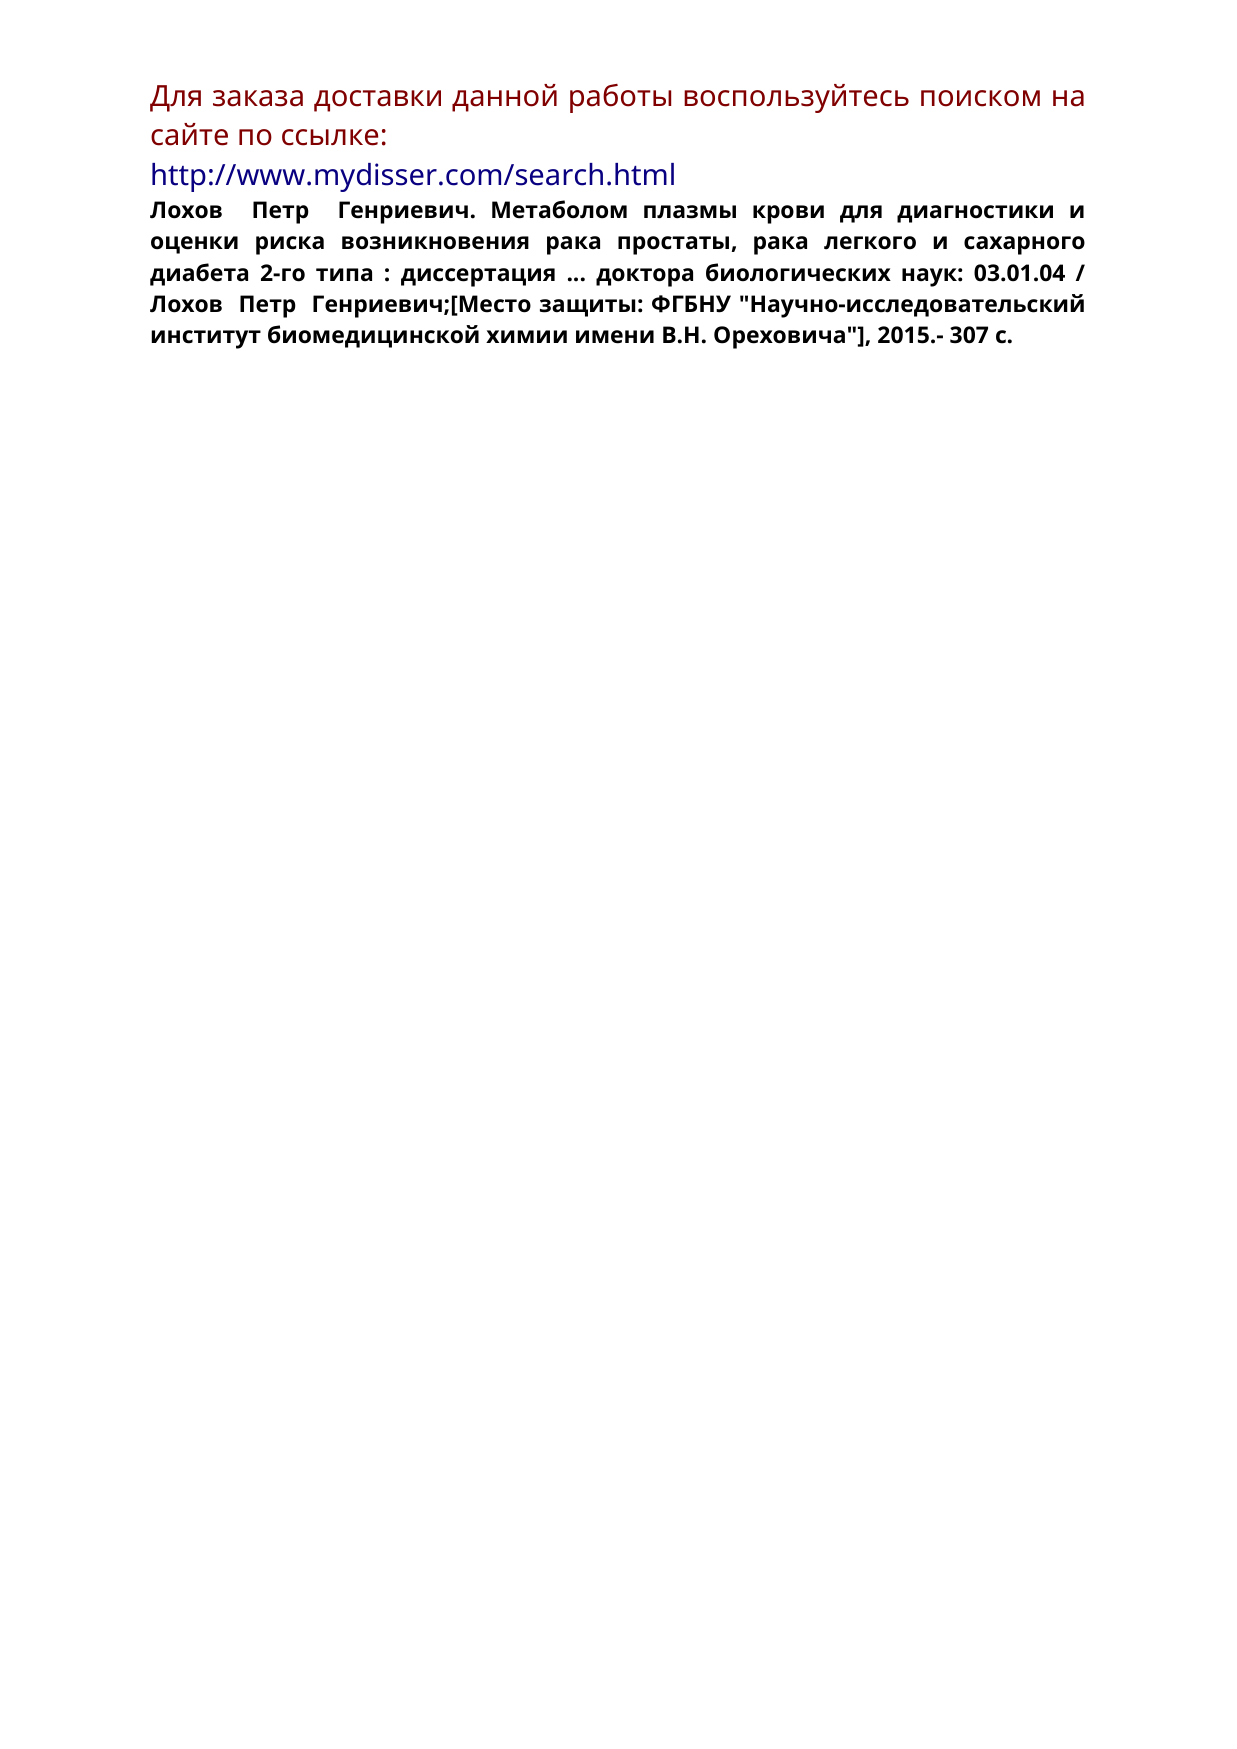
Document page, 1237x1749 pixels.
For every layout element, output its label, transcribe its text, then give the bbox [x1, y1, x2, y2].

text Лохов Петр Генриевич. Метаболом плазмы крови для диагностики и оценки риска возникновения рака простаты, рака легкого и сахарного диабета 2-го типа : диссертация ... доктора биологических наук: 03.01.04 / Лохов Петр Генриевич;[Место защиты: ФГБНУ "Научно-исследовательский институт биомедицинской химии имени В.Н. Ореховича"], 2015.- 307 с. [150, 194, 1086, 350]
